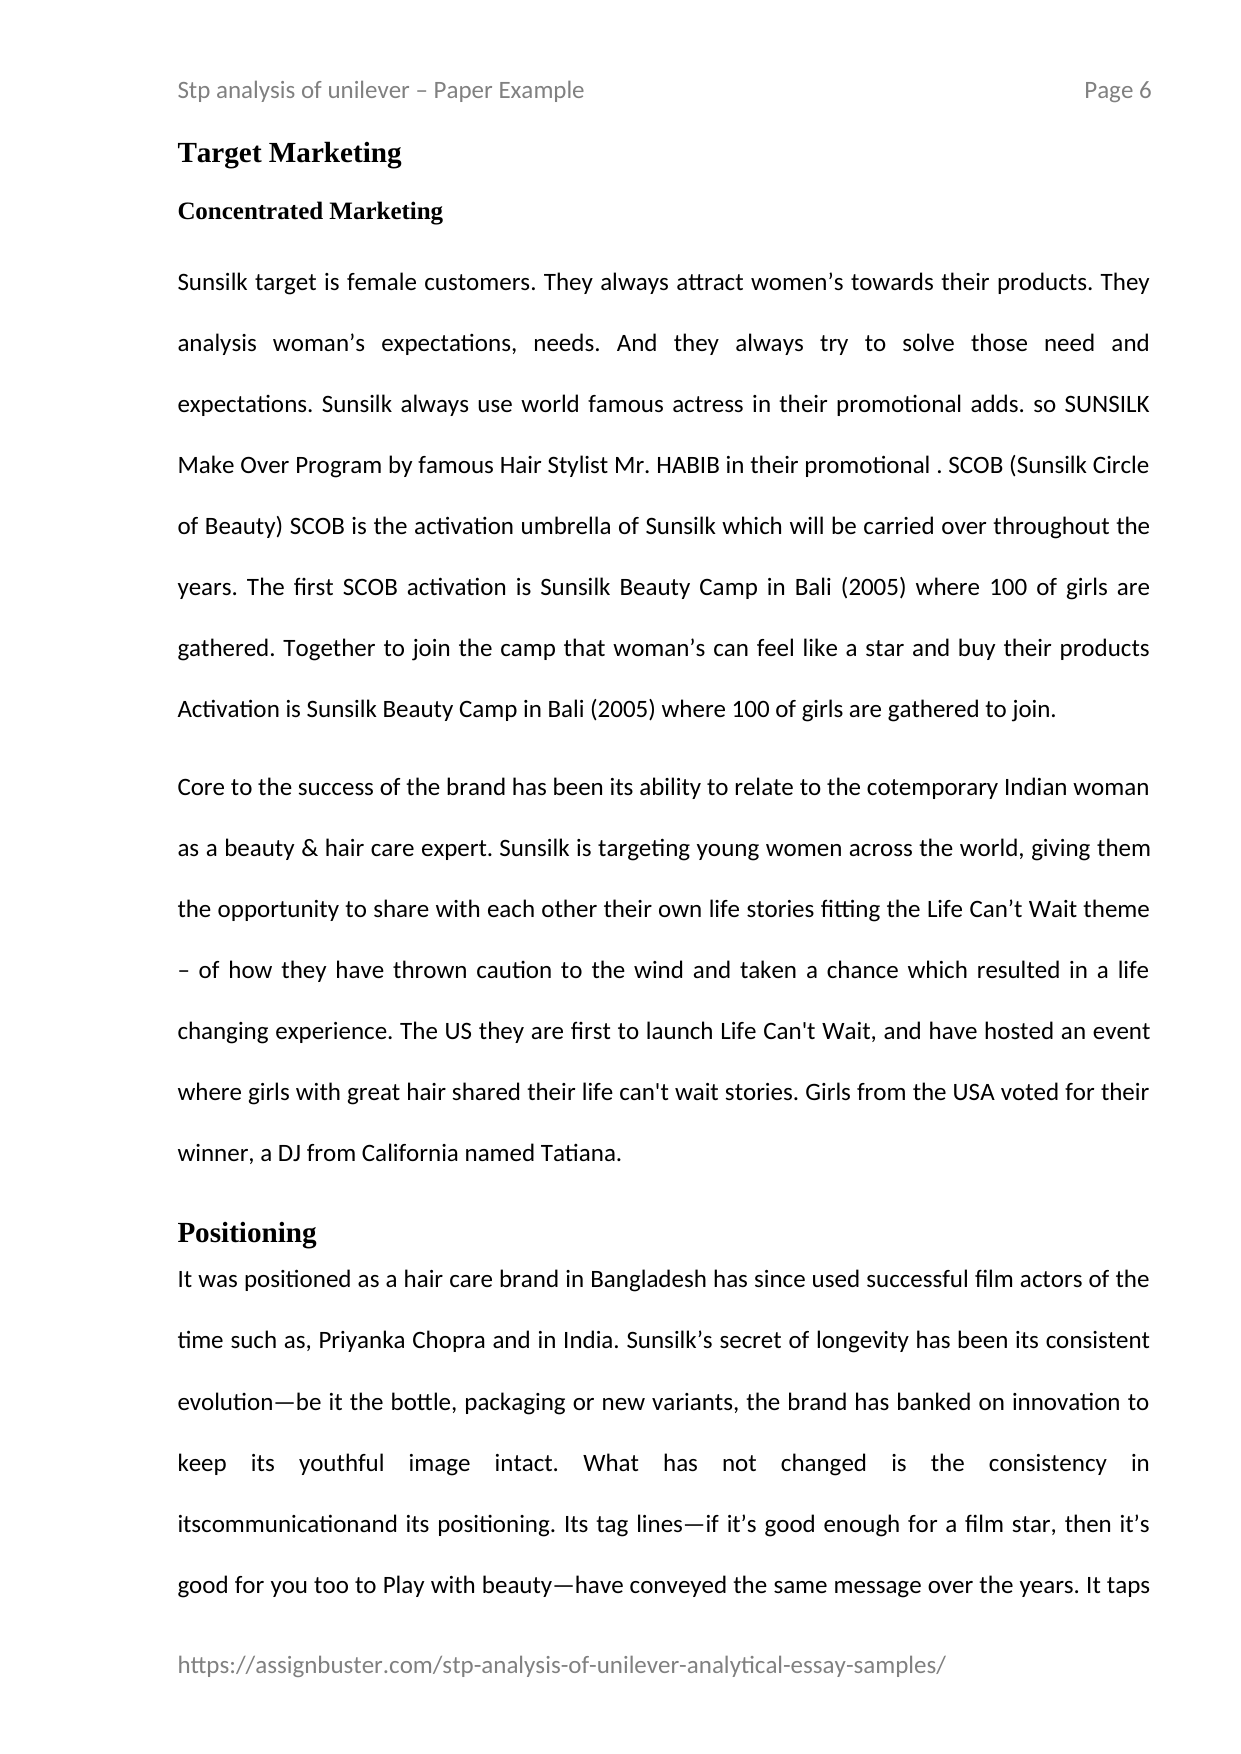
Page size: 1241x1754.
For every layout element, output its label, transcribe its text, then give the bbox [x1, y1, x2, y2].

text Sunsilk target is female customers. They always attract women’s towards their products. They analysis woman’s expectations, needs. And they always try to solve those need and expectations. Sunsilk always use world famous actress in their promotional adds. so SUNSILK Make Over Program by famous Hair Stylist Mr. HABIB in their promotional . SCOB (Sunsilk Circle of Beauty) SCOB is the activation umbrella of Sunsilk which will be carried over throughout the years. The first SCOB activation is Sunsilk Beauty Camp in Bali (2005) where 100 of girls are gathered. Together to join the camp that woman’s can feel like a star and buy their products Activation is Sunsilk Beauty Camp in Bali (2005) where 100 of girls are gathered to join. [177, 266, 1152, 724]
subtitle Positioning [177, 1215, 1152, 1248]
subtitle Concentrated Marketing [177, 196, 1152, 225]
subtitle Target Marketing [177, 135, 1152, 168]
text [177, 1263, 1152, 1599]
text Core to the success of the brand has been its ability to relate to the cotemporary Indian woman as a beauty & hair care expert. Sunsilk is targeting young women across the world, giving them the opportunity to share with each other their own life stories fitting the Life Can’t Wait theme – of how they have thrown caution to the wind and taken a chance which resulted in a life changing experience. The US they are first to launch Life Can't Wait, and have hosted an event where girls with great hair shared their life can't wait stories. Girls from the USA voted for their winner, a DJ from California named Tatiana. [177, 771, 1152, 1168]
